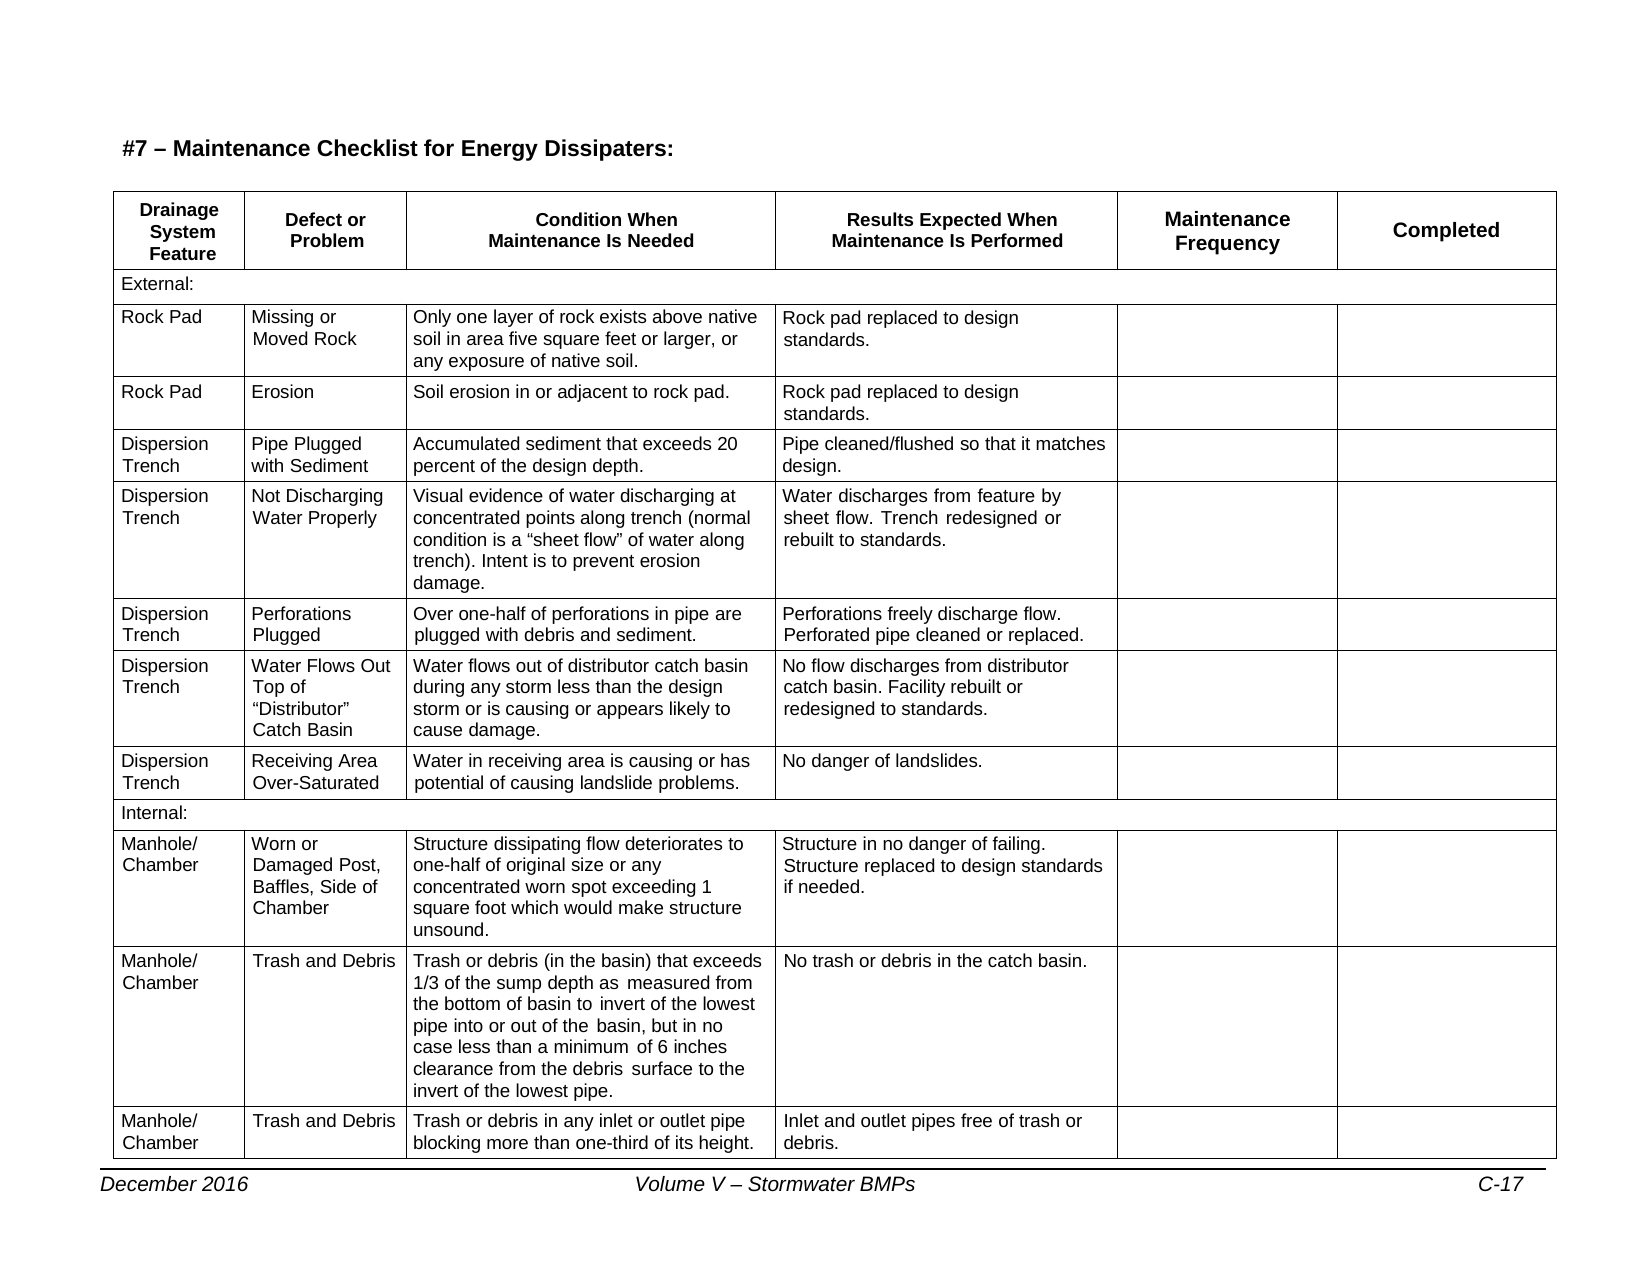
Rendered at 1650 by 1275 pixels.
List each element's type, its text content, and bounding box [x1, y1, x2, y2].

table_cell [1338, 305, 1556, 376]
table_cell Perforations Plugged [245, 599, 406, 650]
table_cell Visual evidence of water discharging at concentrated points along trench (normal condition is a “sheet flow” of water along trench). Intent is to prevent erosion damage. [407, 482, 775, 598]
table_cell Trash and Debris [245, 947, 406, 1106]
table_cell Missing or Moved Rock [245, 305, 406, 376]
table_cell No danger of landslides. [776, 747, 1117, 799]
table_cell Pipe Plugged with Sediment [245, 430, 406, 481]
table_cell [1118, 831, 1337, 946]
table_cell Rock pad replaced to design standards. [776, 305, 1117, 376]
table_cell Internal: [114, 800, 1556, 829]
table_cell [1338, 747, 1556, 799]
table_cell Manhole/ Chamber [114, 947, 244, 1106]
table_cell [1118, 482, 1337, 598]
table_cell Accumulated sediment that exceeds 20 percent of the design depth. [407, 430, 775, 481]
table_cell Water in receiving area is causing or has potential of causing landslide problems. [407, 747, 775, 799]
table_cell Rock Pad [114, 377, 244, 429]
table_cell Dispersion Trench [114, 430, 244, 481]
table_cell Manhole/ Chamber [114, 831, 244, 946]
table_cell [1118, 747, 1337, 799]
table_cell Over one-half of perforations in pipe are plugged with debris and sediment. [407, 599, 775, 650]
table_cell Not Discharging Water Properly [245, 482, 406, 598]
table_cell [1118, 430, 1337, 481]
table_header Defect or Problem [245, 192, 406, 268]
table_cell Rock pad replaced to design standards. [776, 377, 1117, 429]
table_header Results Expected When Maintenance Is Performed [776, 192, 1117, 268]
table_cell [1338, 599, 1556, 650]
table_cell Rock Pad [114, 305, 244, 376]
table_cell [1118, 599, 1337, 650]
table_cell [1338, 430, 1556, 481]
table_cell [1338, 947, 1556, 1106]
table_cell [1338, 377, 1556, 429]
table_cell Structure dissipating flow deteriorates to one-half of original size or any concentrated worn spot exceeding 1 square foot which would make structure unsound. [407, 831, 775, 946]
table_cell [1118, 377, 1337, 429]
table_cell Manhole/ Chamber [114, 1107, 244, 1158]
table_cell Water discharges from feature by sheet flow. Trench redesigned or rebuilt to standards. [776, 482, 1117, 598]
table_cell Dispersion Trench [114, 599, 244, 650]
table_cell Water flows out of distributor catch basin during any storm less than the design storm or is causing or appears likely to cause damage. [407, 651, 775, 746]
table_cell Receiving Area Over-Saturated [245, 747, 406, 799]
table_cell [1118, 947, 1337, 1106]
table_cell Structure in no danger of failing. Structure replaced to design standards if needed. [776, 831, 1117, 946]
table_cell [1338, 831, 1556, 946]
table_cell Soil erosion in or adjacent to rock pad. [407, 377, 775, 429]
table_cell [1118, 1107, 1337, 1158]
table_cell [1118, 305, 1337, 376]
table_cell Inlet and outlet pipes free of trash or debris. [776, 1107, 1117, 1158]
table_cell Dispersion Trench [114, 482, 244, 598]
table_cell [1338, 482, 1556, 598]
table_header Condition When Maintenance Is Needed [407, 192, 775, 268]
table_cell External: [114, 270, 1556, 303]
table_cell [1118, 651, 1337, 746]
table_cell Dispersion Trench [114, 651, 244, 746]
table_cell Trash or debris in any inlet or outlet pipe blocking more than one-third of its height. [407, 1107, 775, 1158]
subtitle #7 – Maintenance Checklist for Energy Dissipaters: [122, 135, 1531, 162]
table_cell Trash and Debris [245, 1107, 406, 1158]
table_cell Only one layer of rock exists above native soil in area five square feet or larger, or any exposure of native soil. [407, 305, 775, 376]
table_cell Water Flows Out Top of “Distributor” Catch Basin [245, 651, 406, 746]
table_cell Perforations freely discharge flow. Perforated pipe cleaned or replaced. [776, 599, 1117, 650]
table_cell Dispersion Trench [114, 747, 244, 799]
table_cell Erosion [245, 377, 406, 429]
table_header Maintenance Frequency [1118, 192, 1337, 268]
table_cell No trash or debris in the catch basin. [776, 947, 1117, 1106]
table_cell Trash or debris (in the basin) that exceeds 1/3 of the sump depth as measured from the bottom of basin to invert of the lowest pipe into or out of the basin, but in no case less than a minimum of 6 inches clearance from the debris surface to the invert of the lowest pipe. [407, 947, 775, 1106]
table_cell [1338, 1107, 1556, 1158]
table_header Completed [1338, 192, 1556, 268]
table_cell No flow discharges from distributor catch basin. Facility rebuilt or redesigned to standards. [776, 651, 1117, 746]
table_cell [1338, 651, 1556, 746]
table_header Drainage System Feature [114, 192, 244, 268]
table_cell Pipe cleaned/flushed so that it matches design. [776, 430, 1117, 481]
table_cell Worn or Damaged Post, Baffles, Side of Chamber [245, 831, 406, 946]
